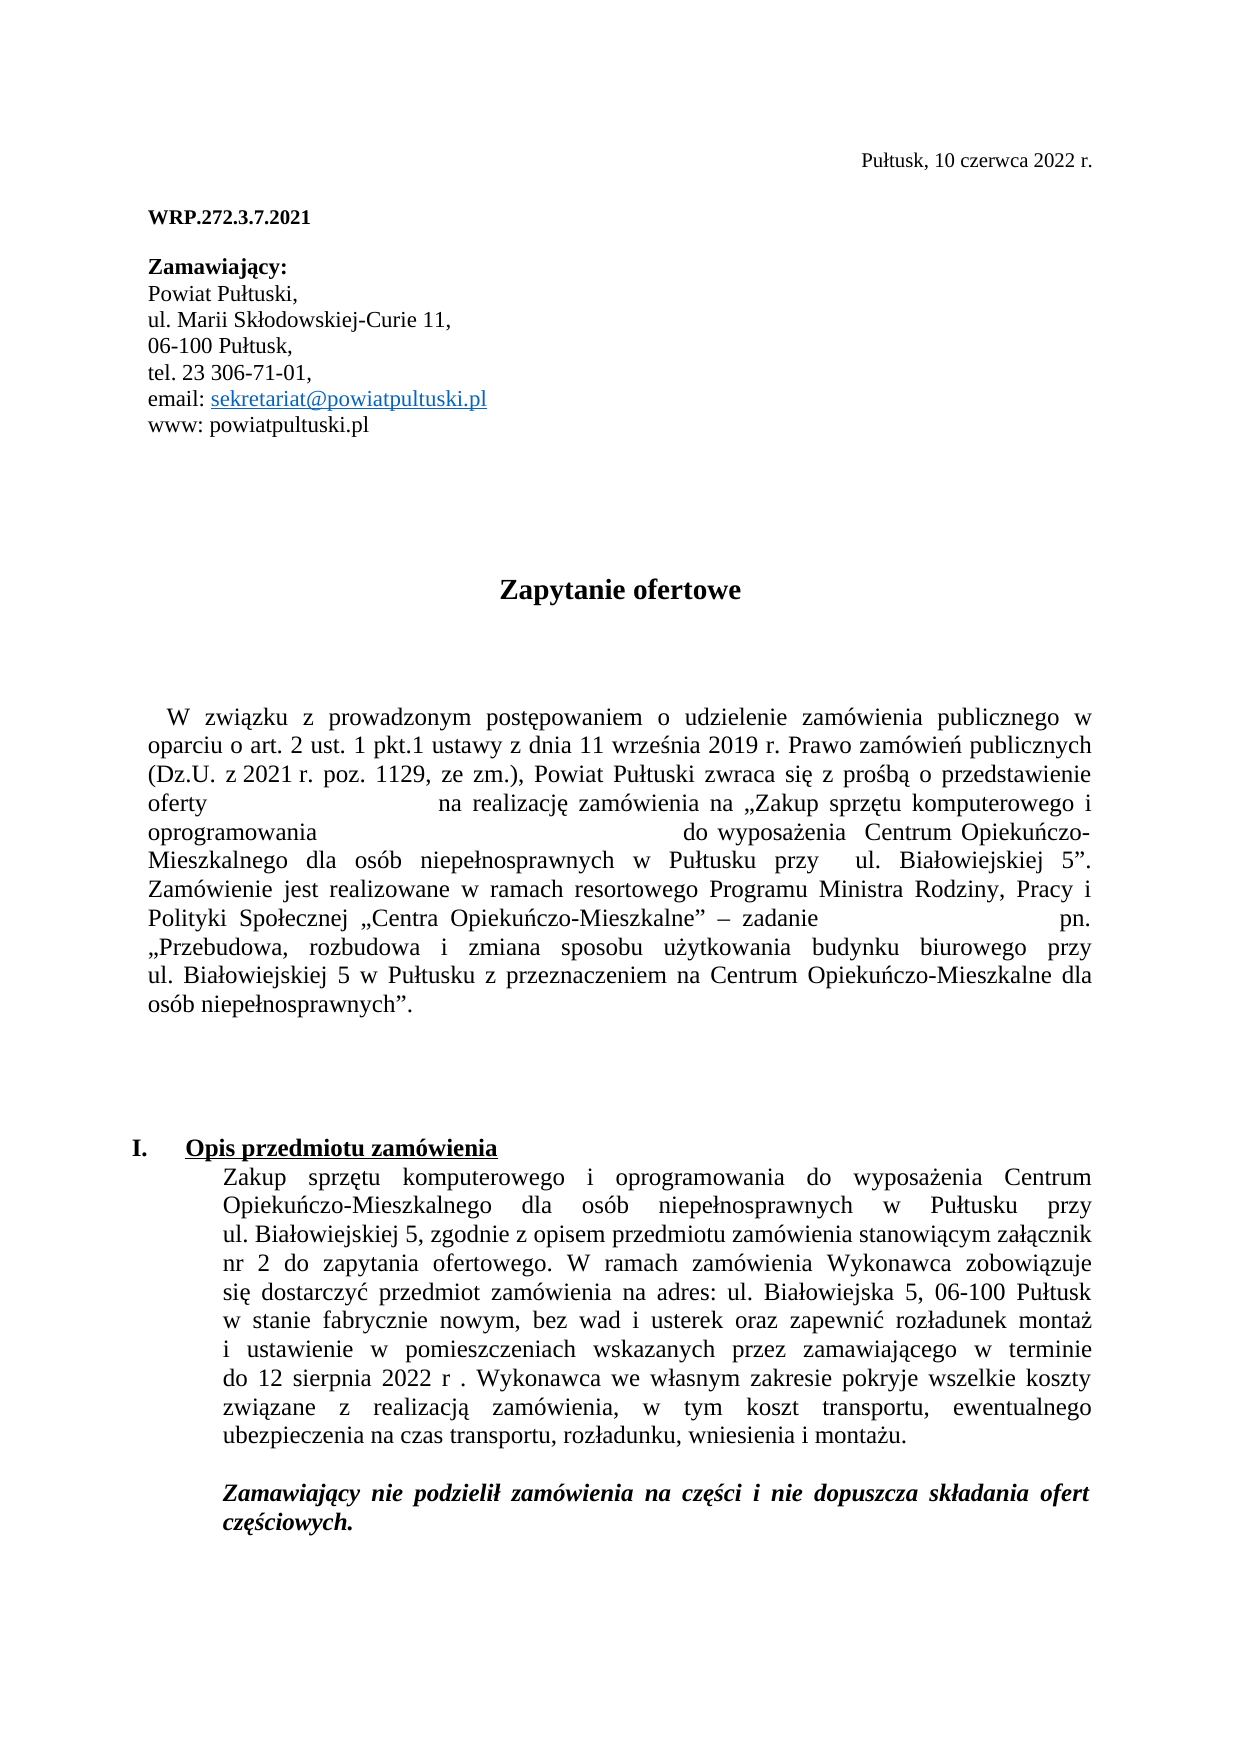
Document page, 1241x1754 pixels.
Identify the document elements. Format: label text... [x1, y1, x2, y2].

text email: sekretariat@powiatpultuski.pl [148, 385, 1093, 411]
text tel. 23 306-71-01, [148, 359, 1093, 385]
text ul. Marii Skłodowskiej-Curie 11, [148, 306, 1093, 332]
text Zamawiający: [148, 253, 1093, 280]
text Zapytanie ofertowe [148, 572, 1093, 606]
text W związku z prowadzonym postępowaniem o udzielenie zamówienia publicznego w oparciu o art. 2 ust. 1 pkt.1 ustawy z dnia 11 września 2019 r. Prawo zamówień publicznych (Dz.U. z 2021 r. poz. 1129, ze zm.), Powiat Pułtuski zwraca się z prośbą o przedstawienie oferty na realizację zamówienia na „Zakup sprzętu komputerowego i oprogramowania do wyposażenia Centrum Opiekuńczo-Mieszkalnego dla osób niepełnosprawnych w Pułtusku przy ul. Białowiejskiej 5”. Zamówienie jest realizowane w ramach resortowego Programu Ministra Rodziny, Pracy i Polityki Społecznej „Centra Opiekuńczo-Mieszkalne” – zadanie pn. „Przebudowa, rozbudowa i zmiana sposobu użytkowania budynku biurowego przy ul. Białowiejskiej 5 w Pułtusku z przeznaczeniem na Centrum Opiekuńczo-Mieszkalne dla osób niepełnosprawnych”. [148, 702, 1093, 1018]
text Pułtusk, 10 czerwca 2022 r. [148, 148, 1093, 172]
text Powiat Pułtuski, [148, 280, 1093, 306]
text WRP.272.3.7.2021 [148, 205, 1093, 229]
list Zakup sprzętu komputerowego i oprogramowania do wyposażenia Centrum Opiekuńczo-Mieszkalnego dla osób niepełnosprawnych w Pułtusku przy ul. Białowiejskiej 5, zgodnie z opisem przedmiotu zamówienia stanowiącym załącznik nr 2 do zapytania ofertowego. W ramach zamówienia Wykonawca zobowiązuje się dostarczyć przedmiot zamówienia na adres: ul. Białowiejska 5, 06-100 Pułtusk w stanie fabrycznie nowym, bez wad i usterek oraz zapewnić rozładunek montaż i ustawienie w pomieszczeniach wskazanych przez zamawiającego w terminie do 12 sierpnia 2022 r . Wykonawca we własnym zakresie pokryje wszelkie koszty związane z realizacją zamówienia, w tym koszt transportu, ewentualnego ubezpieczenia na czas transportu, rozładunku, wniesienia i montażu. [223, 1162, 1093, 1449]
list Opis przedmiotu zamówienia [148, 1133, 1093, 1162]
text 06-100 Pułtusk, [148, 332, 1093, 359]
text www: powiatpultuski.pl [148, 411, 1093, 438]
list Zamawiający nie podzielił zamówienia na części i nie dopuszcza składania ofert częściowych. [223, 1478, 1093, 1536]
